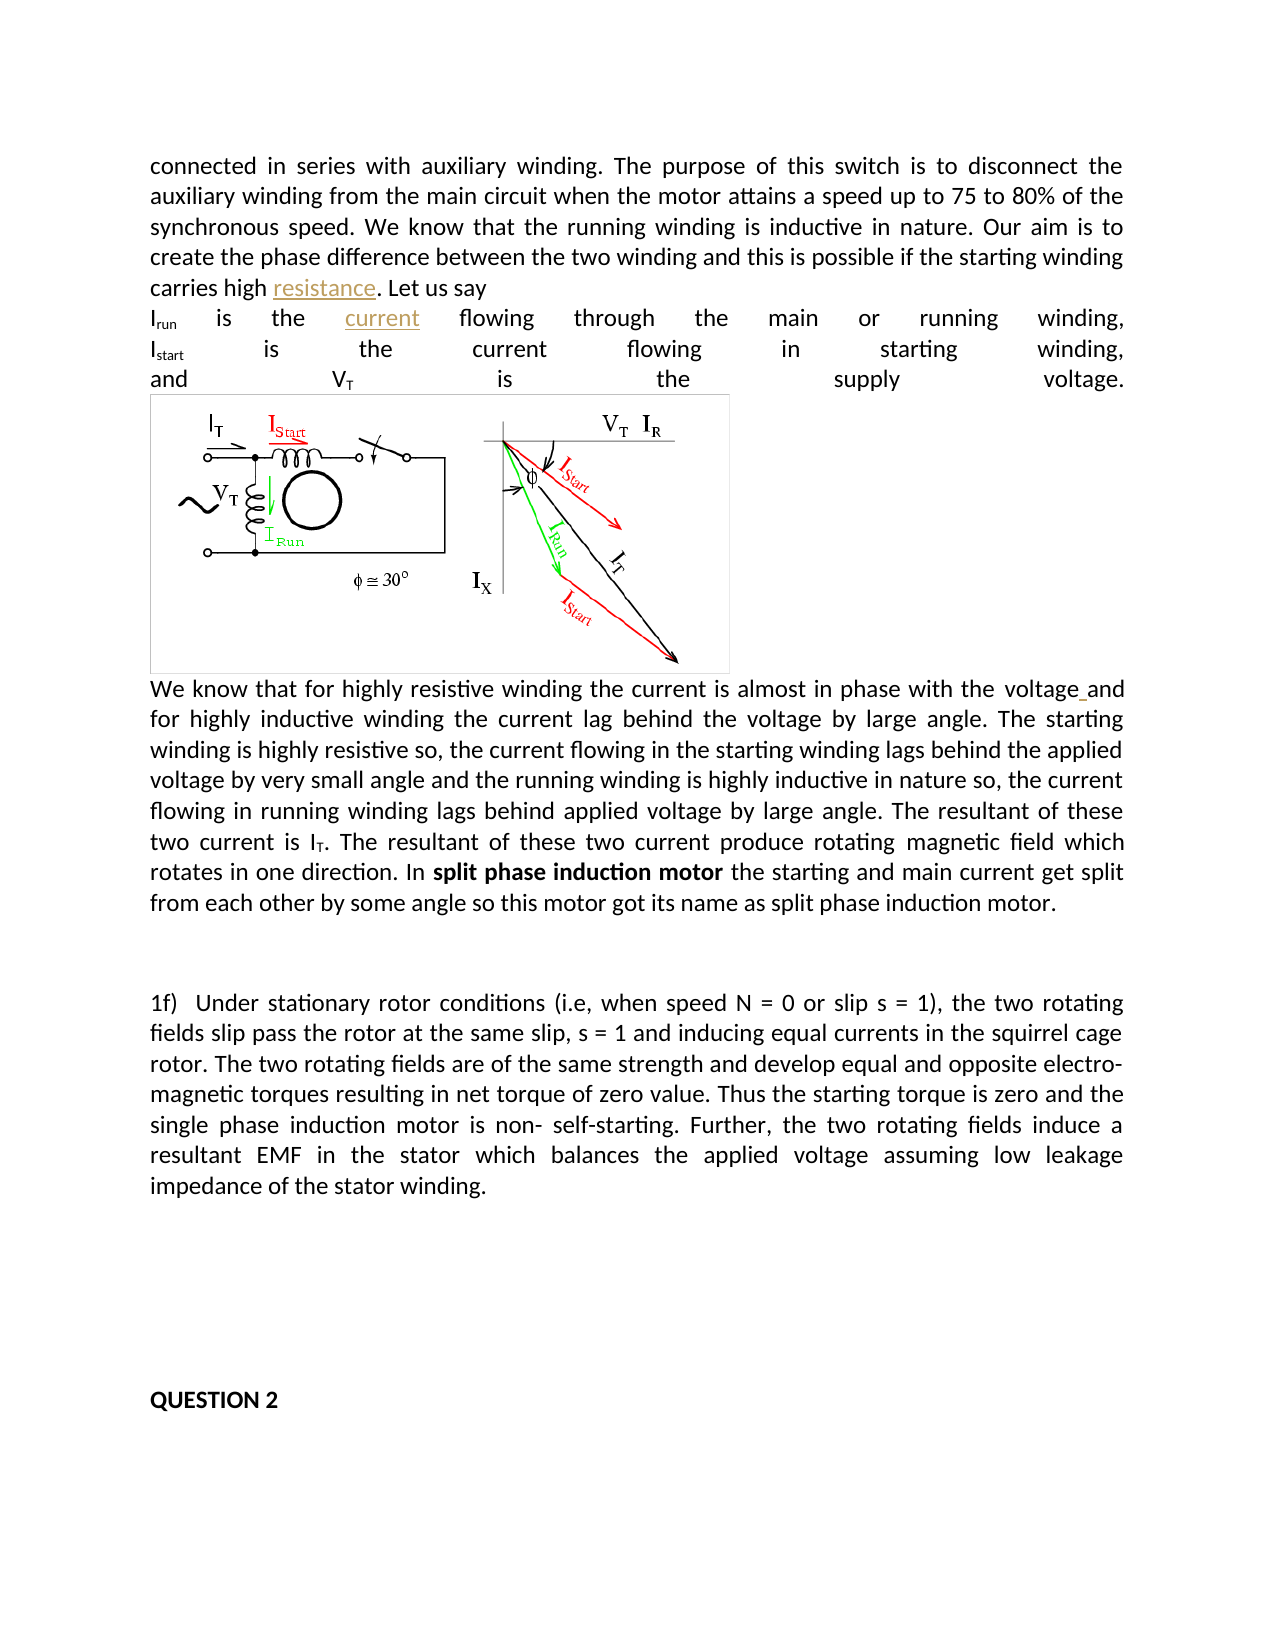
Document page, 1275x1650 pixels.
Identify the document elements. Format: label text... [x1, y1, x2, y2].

picture [150, 394, 730, 674]
text QUESTION 2 [150, 1384, 1125, 1415]
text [150, 150, 1125, 303]
text 1f) Under stationary rotor conditions (i.e, when speed N = 0 or slip s = 1), the two rotating fields slip pass the rotor at the same slip, s = 1 and inducing equal currents in the squirrel cage rotor. The two rotating fields are of the same strength and develop equal and opposite electro-magnetic torques resulting in net torque of zero value. Thus the starting torque is zero and the single phase induction motor is non- self-starting. Further, the two rotating fields induce a resultant EMF in the stator which balances the applied voltage assuming low leakage impedance of the stator winding. [150, 987, 1125, 1201]
text We know that for highly resistive winding the current is almost in phase with the voltage and for highly inductive winding the current lag behind the voltage by large angle. The starting winding is highly resistive so, the current flowing in the starting winding lags behind the applied voltage by very small angle and the running winding is highly inductive in nature so, the current flowing in running winding lags behind applied voltage by large angle. The resultant of these two current is IT. The resultant of these two current produce rotating magnetic field which rotates in one direction. In split phase induction motor the starting and main current get split from each other by some angle so this motor got its name as split phase induction motor. [150, 673, 1125, 917]
